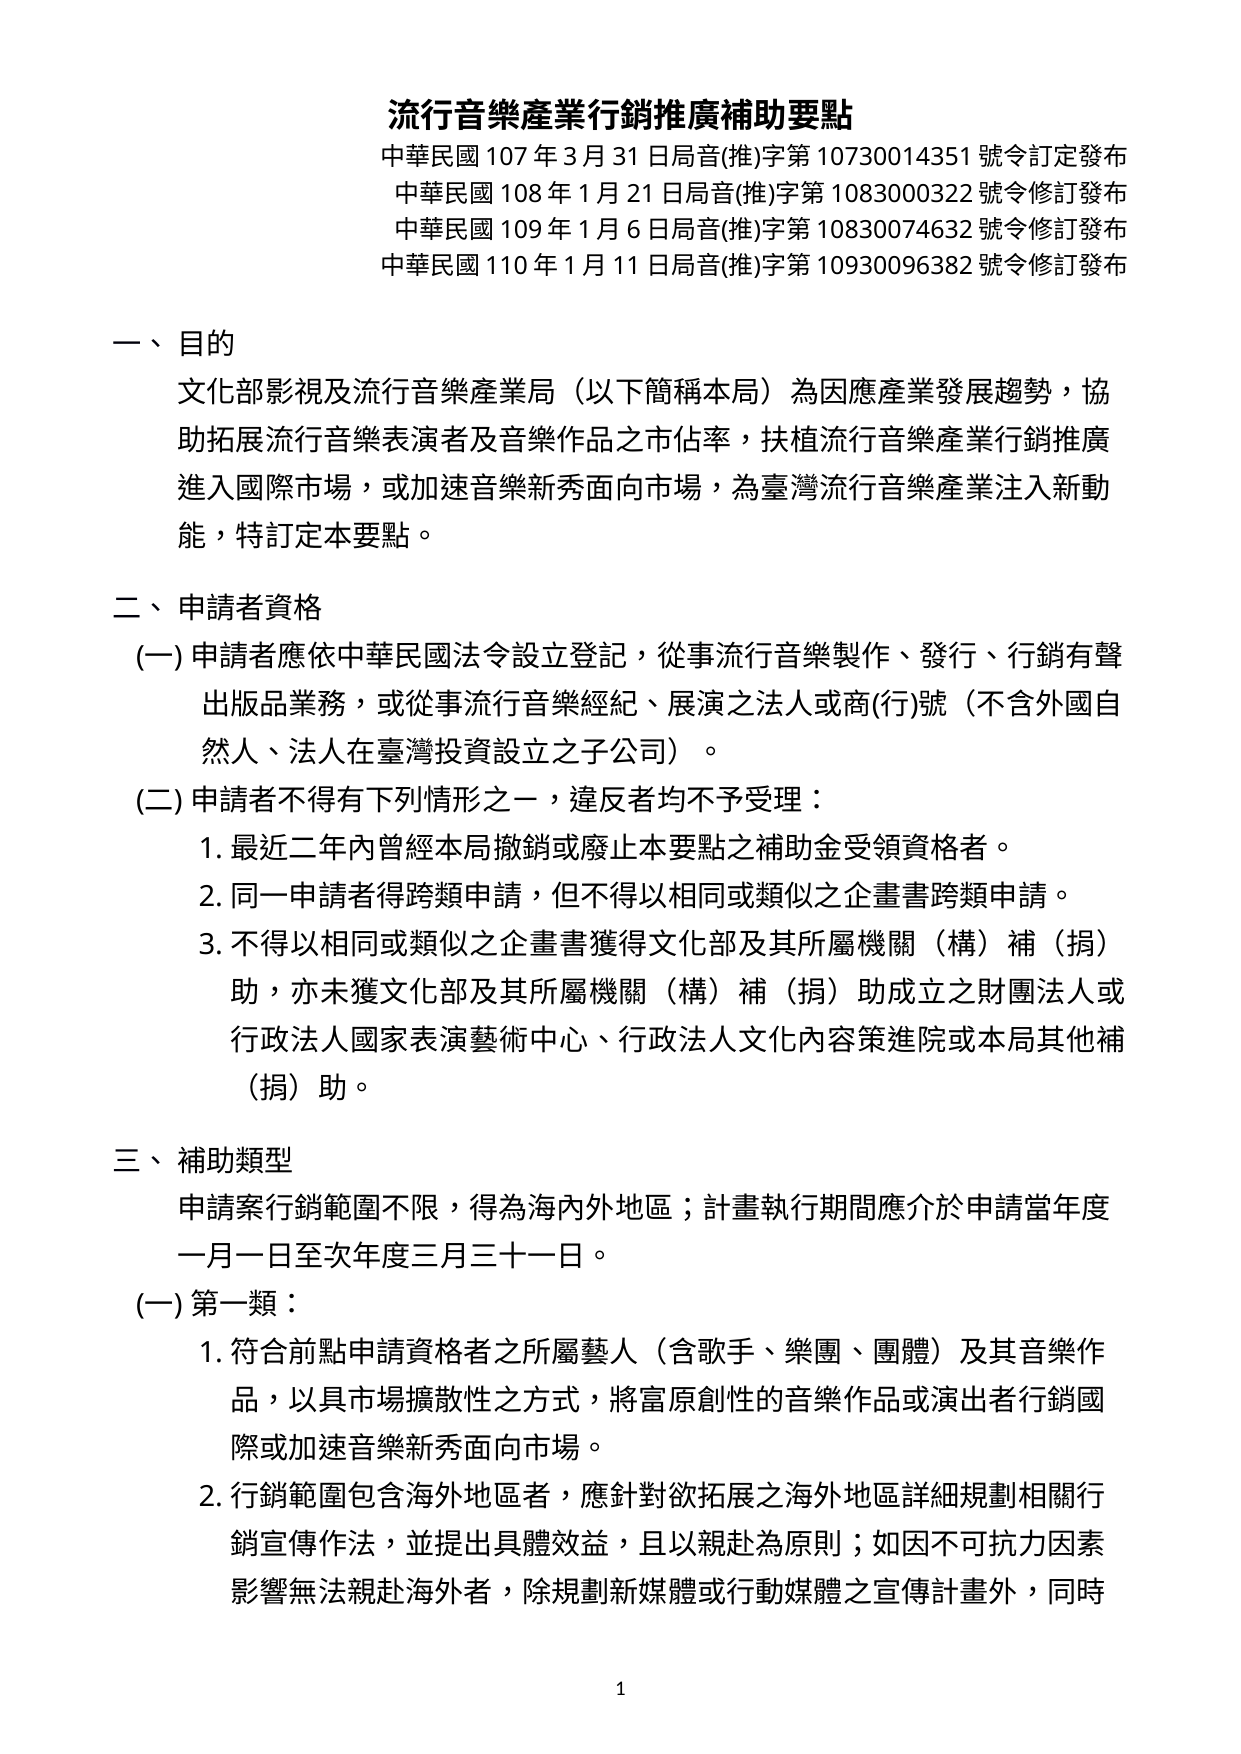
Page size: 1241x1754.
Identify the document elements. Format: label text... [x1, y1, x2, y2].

text 中華民國108年1月21日局音(推)字第1083000322號令修訂發布 [112, 173, 1128, 209]
list 不得以相同或類似之企畫書獲得文化部及其所屬機關（構）補（捐）助，亦未獲文化部及其所屬機關（構）補（捐）助成立之財團法人或行政法人國家表演藝術中心、行政法人文化內容策進院或本局其他補（捐）助。 [230, 916, 1128, 1108]
list 符合前點申請資格者之所屬藝人（含歌手、樂團、團體）及其音樂作品，以具市場擴散性之方式，將富原創性的音樂作品或演出者行銷國際或加速音樂新秀面向市場。 [230, 1324, 1128, 1468]
list 申請案行銷範圍不限，得為海內外地區；計畫執行期間應介於申請當年度一月一日至次年度三月三十一日。 [177, 1181, 1128, 1276]
list 補助類型 [112, 1133, 1128, 1181]
list 第一類： [136, 1276, 1128, 1324]
text 中華民國109年1月6日局音(推)字第10830074632號令修訂發布 [112, 209, 1128, 246]
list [230, 1468, 1128, 1612]
list 同一申請者得跨類申請，但不得以相同或類似之企畫書跨類申請。 [230, 868, 1128, 916]
text 中華民國107年3月31日局音(推)字第10730014351號令訂定發布 [112, 137, 1128, 173]
list 文化部影視及流行音樂產業局（以下簡稱本局）為因應產業發展趨勢，協助拓展流行音樂表演者及音樂作品之市佔率，扶植流行音樂產業行銷推廣進入國際市場，或加速音樂新秀面向市場，為臺灣流行音樂產業注入新動能，特訂定本要點。 [177, 364, 1128, 556]
list 申請者資格 [112, 581, 1128, 628]
text 中華民國110年1月11日局音(推)字第10930096382號令修訂發布 [112, 246, 1128, 282]
list 最近二年內曾經本局撤銷或廢止本要點之補助金受領資格者。 [230, 820, 1128, 868]
list 申請者應依中華民國法令設立登記，從事流行音樂製作、發行、行銷有聲出版品業務，或從事流行音樂經紀、展演之法人或商(行)號（不含外國自然人、法人在臺灣投資設立之子公司）。 [136, 628, 1128, 772]
text 流行音樂產業行銷推廣補助要點 [112, 89, 1128, 137]
list 目的 [112, 316, 1128, 364]
list 申請者不得有下列情形之ㄧ，違反者均不予受理： [136, 772, 1128, 820]
